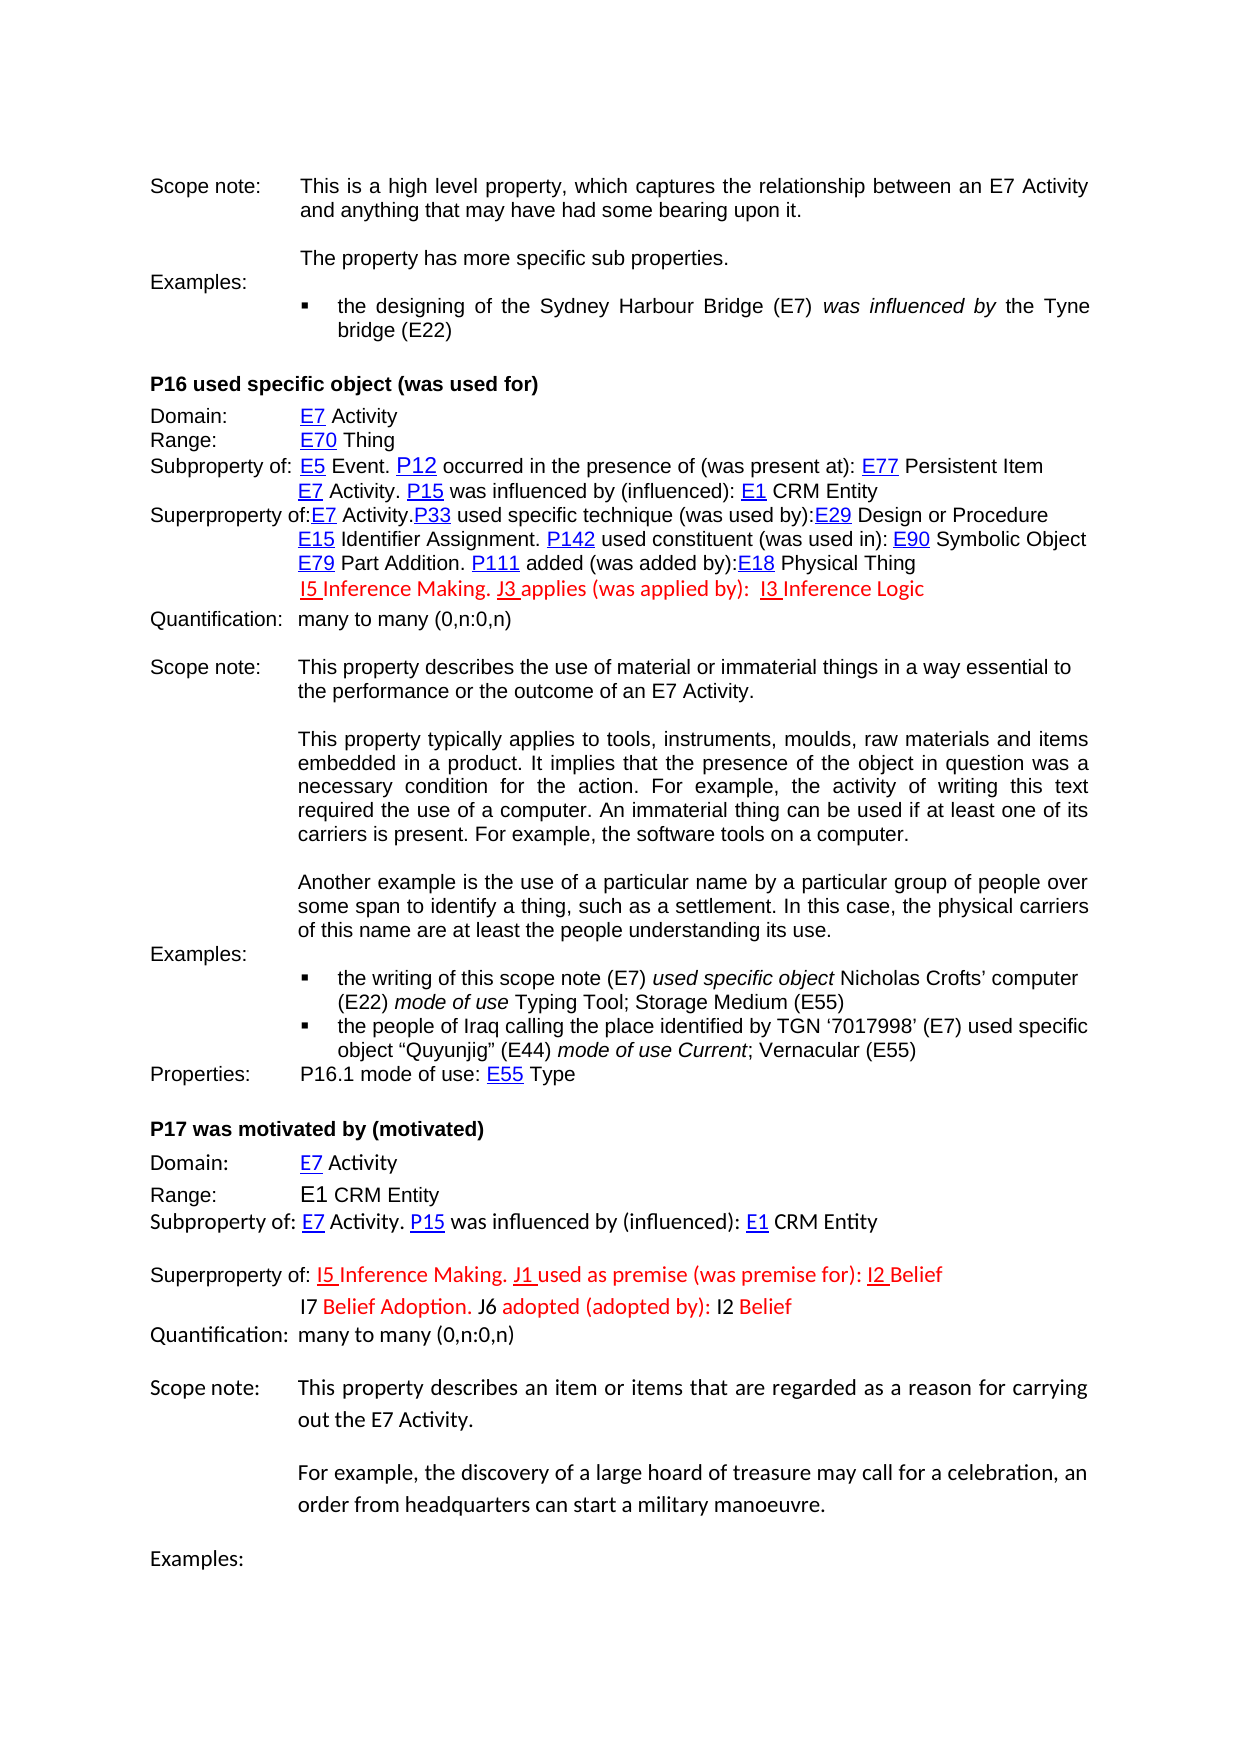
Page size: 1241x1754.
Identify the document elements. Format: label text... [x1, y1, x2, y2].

text Another example is the use of a particular name by a particular group of people over some span to identify a thing, such as a settlement. In this case, the physical carriers of this name are at least the people understanding its use. [298, 870, 1090, 942]
text Scope note: This property describes an item or items that are regarded as a reason for carrying out the E7 Activity. [150, 1373, 1090, 1433]
text E15 Identifier Assignment. P142 used constituent (was used in): E90 Symbolic Object [298, 526, 1090, 550]
text E79 Part Addition. P111 added (was added by):E18 Physical Thing [298, 550, 1090, 574]
text Range: E70 Thing [150, 428, 1090, 452]
text The property has more specific sub properties. [225, 246, 1090, 270]
text For example, the discovery of a large hoard of treasure may call for a celebration, an order from headquarters can start a military manoeuvre. [298, 1458, 1090, 1519]
list the people of Iraq calling the place identified by TGN ‘7017998’ (E7) used specific object “Quyunjig” (E44) mode of use Current; Vernacular (E55) [300, 1014, 1090, 1062]
text Quantification: many to many (0,n:0,n) [150, 1320, 1090, 1348]
subtitle P16 used specific object (was used for) [150, 367, 1090, 398]
text I5 Inference Making. J3 applies (was applied by): I3 Inference Logic [300, 574, 1090, 602]
text Quantification: many to many (0,n:0,n) [150, 607, 1090, 631]
text Scope note: This is a high level property, which captures the relationship between an E7 Activity and anything that may have had some bearing upon it. [150, 174, 1090, 222]
text Domain: E7 Activity [150, 1148, 1090, 1176]
text Superproperty of: I5 Inference Making. J1 used as premise (was premise for): I2 Belief [150, 1260, 1090, 1288]
text E7 Activity. P15 was influenced by (influenced): E1 CRM Entity [223, 478, 1090, 502]
list the writing of this scope note (E7) used specific object Nicholas Crofts’ computer (E22) mode of use Typing Tool; Storage Medium (E55) [300, 966, 1090, 1014]
text Superproperty of:E7 Activity.P33 used specific technique (was used by):E29 Design or Procedure [150, 502, 1090, 526]
text This property typically applies to tools, instruments, moulds, raw materials and items embedded in a product. It implies that the presence of the object in question was a necessary condition for the action. For example, the activity of writing this text required the use of a computer. An immaterial thing can be used if at least one of its carriers is present. For example, the software tools on a computer. [298, 726, 1090, 846]
text Range: E1 CRM Entity [150, 1181, 1090, 1207]
text Examples: [150, 270, 1090, 294]
text I7 Belief Adoption. J6 adopted (adopted by): I2 Belief [300, 1292, 1090, 1320]
text Subproperty of: E7 Activity. P15 was influenced by (influenced): E1 CRM Entity [150, 1207, 1090, 1235]
text Properties: P16.1 mode of use: E55 Type [150, 1062, 1090, 1086]
text Examples: [150, 1544, 1090, 1572]
text Subproperty of: E5 Event. P12 occurred in the presence of (was present at): E77 Persistent Item [150, 452, 1090, 478]
text Domain: E7 Activity [150, 404, 1090, 428]
subtitle P17 was motivated by (motivated) [150, 1111, 1090, 1142]
list the designing of the Sydney Harbour Bridge (E7) was influenced by the Tyne bridge (E22) [300, 294, 1090, 342]
text Examples: [150, 942, 1090, 966]
text Scope note: This property describes the use of material or immaterial things in a way essential to the performance or the outcome of an E7 Activity. [150, 654, 1090, 702]
